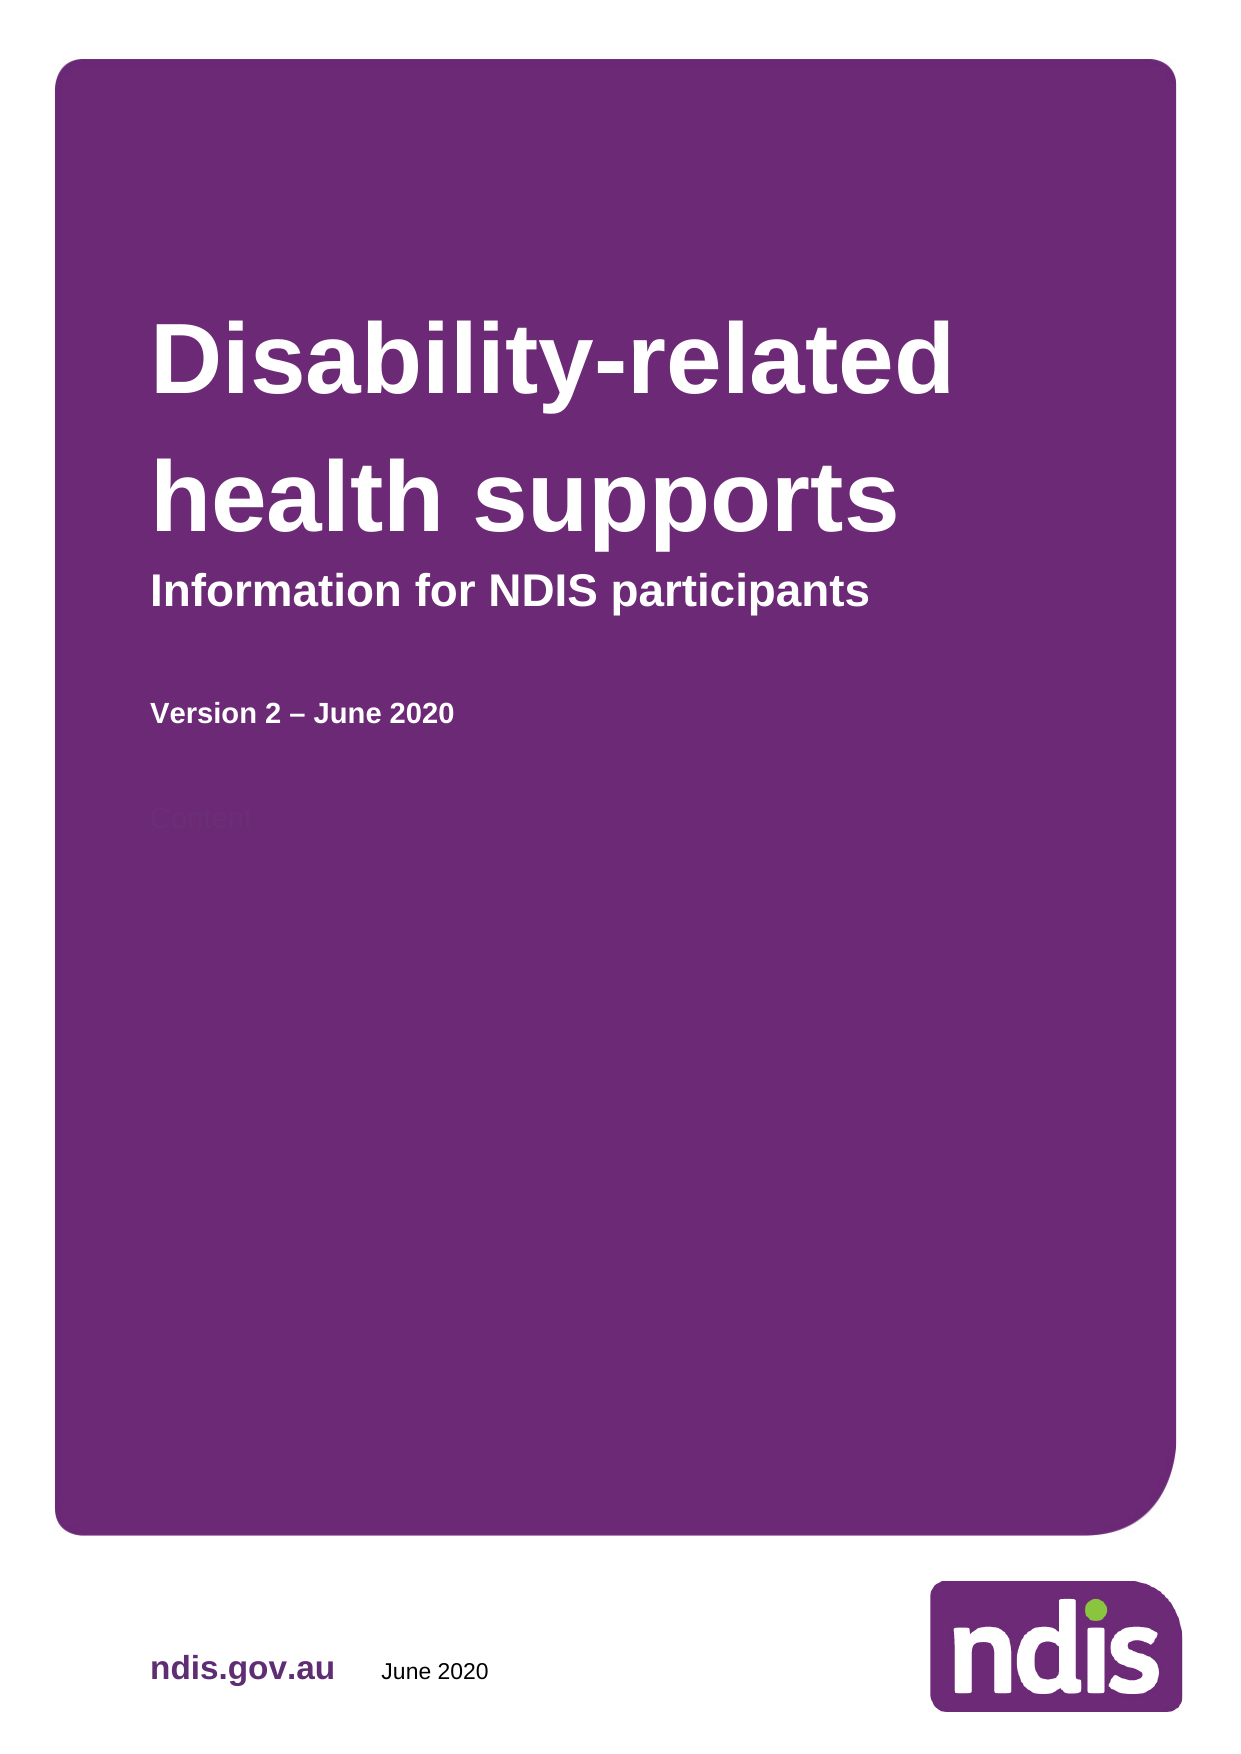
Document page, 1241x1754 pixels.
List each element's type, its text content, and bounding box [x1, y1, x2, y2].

subtitle Version 2 – June 2020 [150, 696, 1090, 729]
picture [54, 59, 1177, 1536]
picture [930, 1581, 1183, 1712]
subtitle Disability-related health supports Information for NDIS participants [150, 300, 1090, 616]
